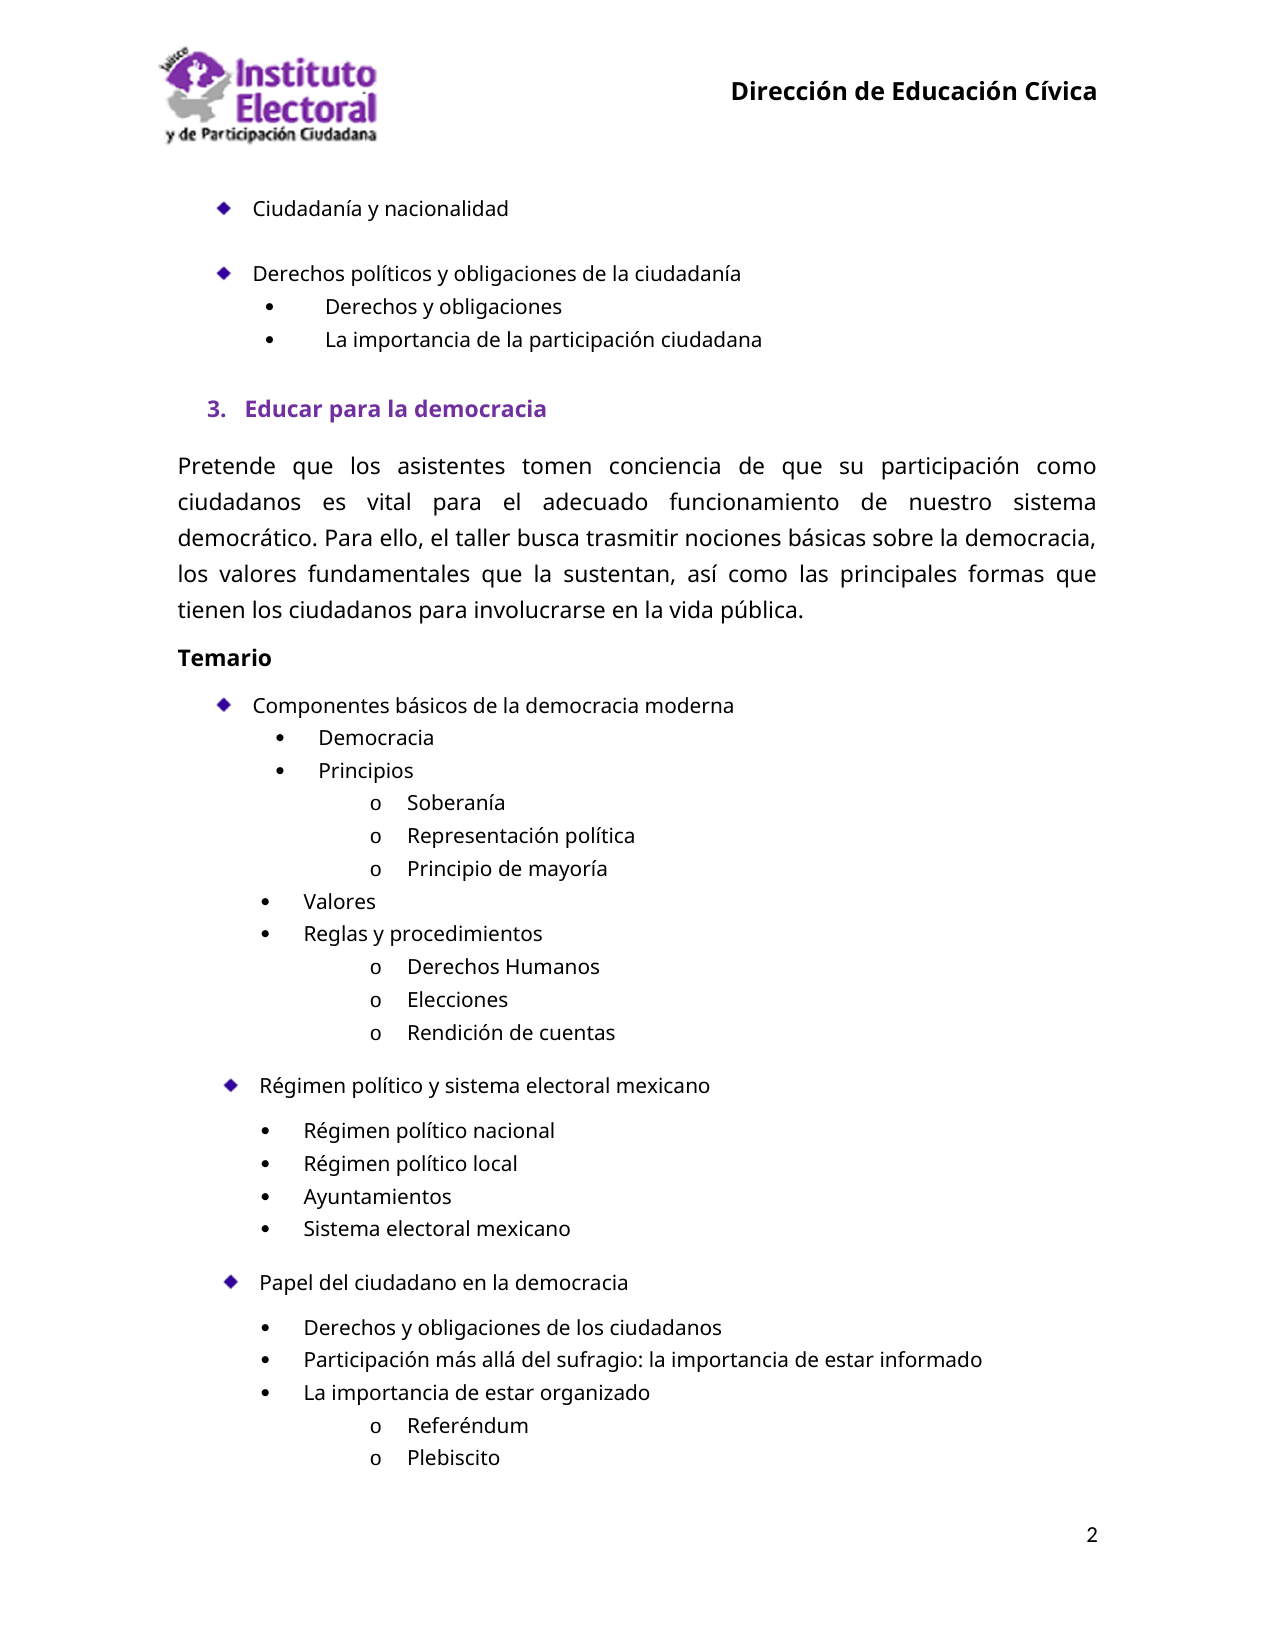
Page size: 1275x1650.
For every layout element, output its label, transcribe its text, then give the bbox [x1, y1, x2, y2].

list Valores [266, 887, 1098, 915]
list La importancia de la participación ciudadana [266, 325, 1098, 353]
list Plebiscito [369, 1443, 1098, 1472]
list Componentes básicos de la democracia moderna [215, 691, 1098, 719]
picture [215, 265, 233, 282]
picture [222, 1273, 240, 1291]
list Referéndum [369, 1411, 1098, 1439]
list Elecciones [369, 985, 1098, 1013]
text Pretende que los asistentes tomen conciencia de que su participación como ciudadanos es vital para el adecuado funcionamiento de nuestro sistema democrático. Para ello, el taller busca trasmitir nociones básicas sobre la democracia, los valores fundamentales que la sustentan, así como las principales formas que tienen los ciudadanos para involucrarse en la vida pública. [177, 450, 1098, 625]
picture [215, 696, 233, 714]
list Régimen político local [266, 1149, 1098, 1178]
list Papel del ciudadano en la democracia [222, 1268, 1098, 1296]
text Temario [177, 642, 1098, 673]
list Derechos Humanos [369, 952, 1098, 981]
picture [222, 1077, 240, 1094]
picture [215, 200, 233, 217]
list Régimen político nacional [266, 1117, 1098, 1145]
list Sistema electoral mexicano [266, 1214, 1098, 1243]
list Ayuntamientos [266, 1182, 1098, 1210]
list Ciudadanía y nacionalidad [215, 194, 1098, 223]
list Reglas y procedimientos [266, 919, 1098, 948]
list Participación más allá del sufragio: la importancia de estar informado [266, 1346, 1098, 1374]
list Derechos y obligaciones de los ciudadanos [266, 1313, 1098, 1341]
list Principio de mayoría [369, 854, 1098, 883]
list Derechos y obligaciones [266, 292, 1098, 321]
list Principios [281, 756, 1098, 784]
list Régimen político y sistema electoral mexicano [222, 1071, 1098, 1100]
picture [154, 37, 381, 148]
list Soberanía [369, 788, 1098, 817]
list Educar para la democracia [207, 393, 1098, 424]
list Rendición de cuentas [369, 1018, 1098, 1046]
list Derechos políticos y obligaciones de la ciudadanía [215, 259, 1098, 288]
list Democracia [281, 723, 1098, 752]
list La importancia de estar organizado [266, 1378, 1098, 1407]
list Representación política [369, 821, 1098, 850]
